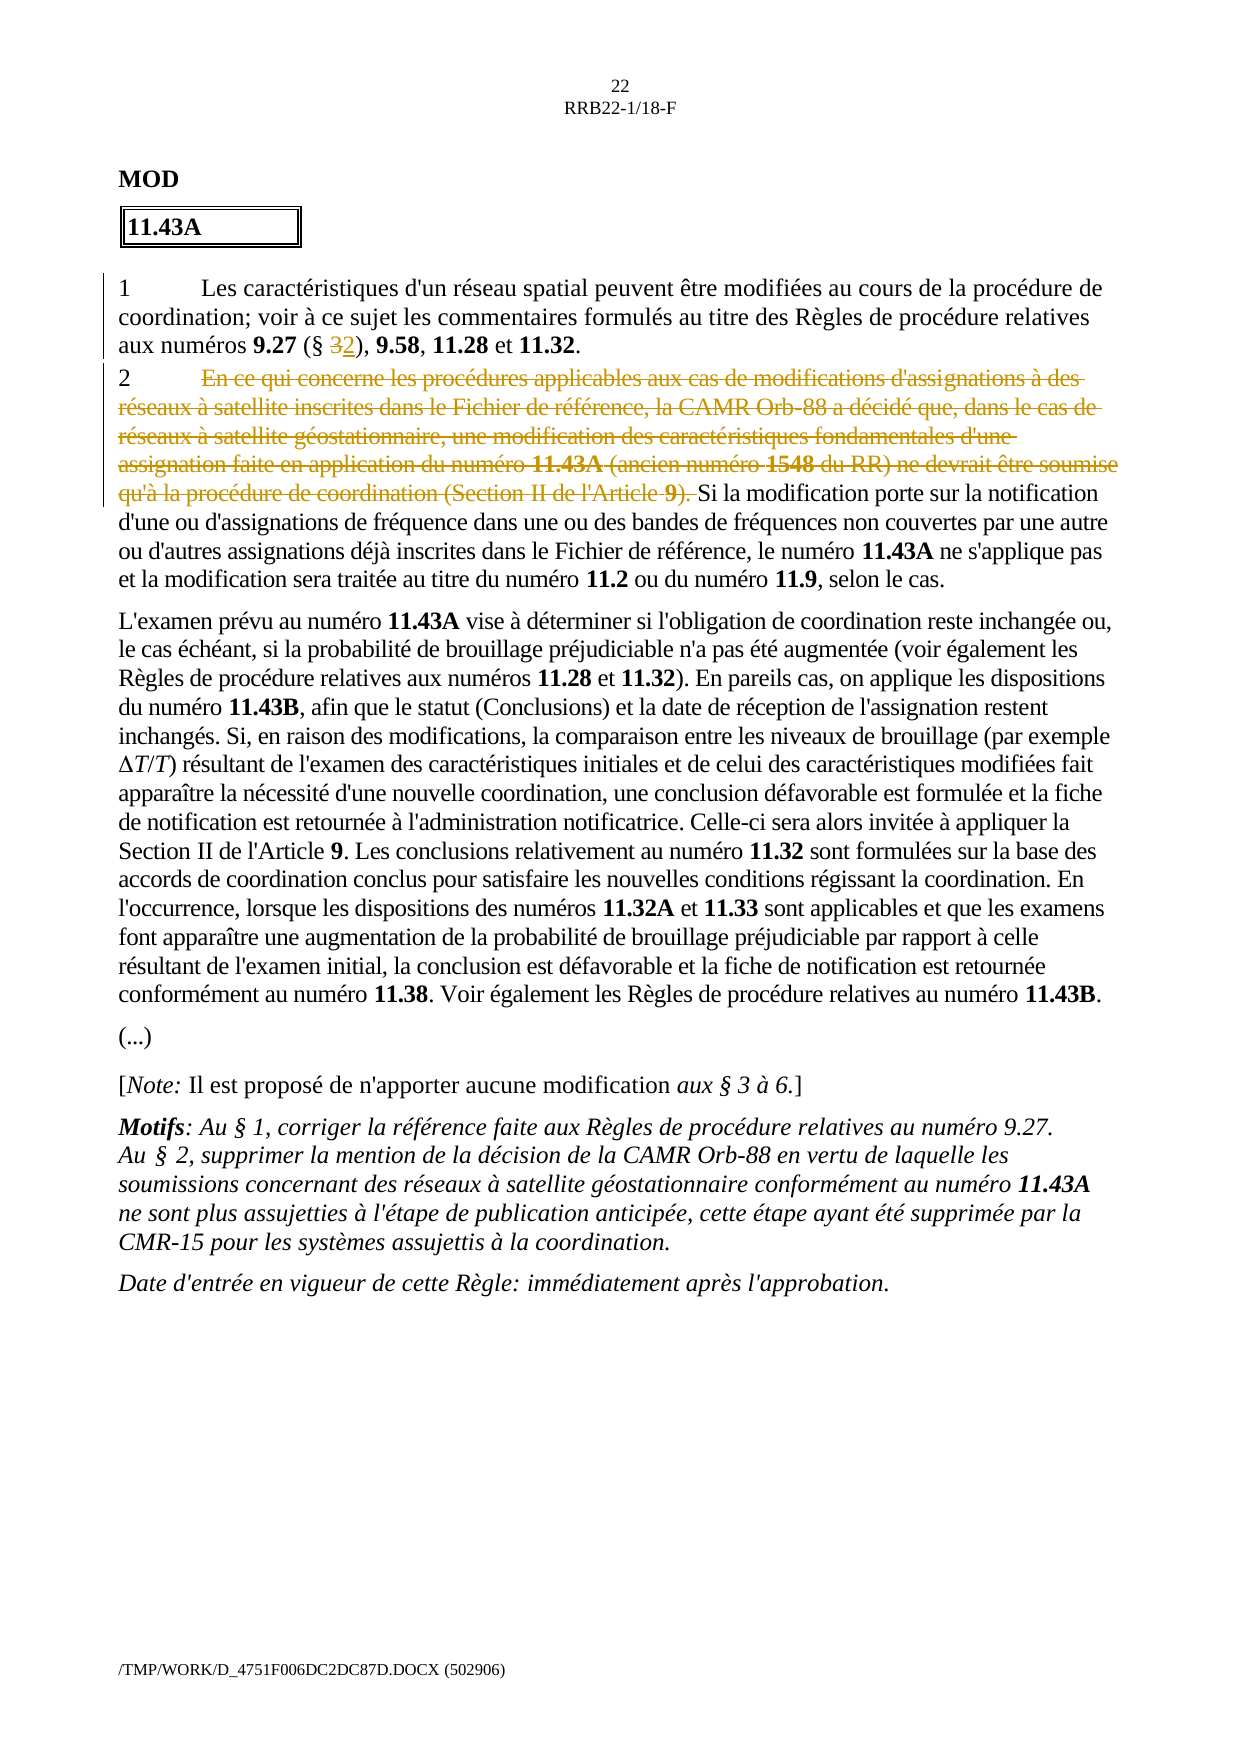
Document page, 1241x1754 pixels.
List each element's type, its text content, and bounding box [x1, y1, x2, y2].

text L'examen prévu au numéro 11.43A vise à déterminer si l'obligation de coordination reste inchangée ou, le cas échéant, si la probabilité de brouillage préjudiciable n'a pas été augmentée (voir également les Règles de procédure relatives aux numéros 11.28 et 11.32). En pareils cas, on applique les dispositions du numéro 11.43B, afin que le statut (Conclusions) et la date de réception de l'assignation restent inchangés. Si, en raison des modifications, la comparaison entre les niveaux de brouillage (par exemple T/T) résultant de l'examen des caractéristiques initiales et de celui des caractéristiques modifiées fait apparaître la nécessité d'une nouvelle coordination, une conclusion défavorable est formulée et la fiche de notification est retournée à l'administration notificatrice. Celle-ci sera alors invitée à appliquer la Section II de l'Article 9. Les conclusions relativement au numéro 11.32 sont formulées sur la base des accords de coordination conclus pour satisfaire les nouvelles conditions régissant la coordination. En l'occurrence, lorsque les dispositions des numéros 11.32A et 11.33 sont applicables et que les examens font apparaître une augmentation de la probabilité de brouillage préjudiciable par rapport à celle résultant de l'examen initial, la conclusion est défavorable et la fiche de notification est retournée conformément au numéro 11.38. Voir également les Règles de procédure relatives au numéro 11.43B. [118, 606, 1122, 1008]
text 2 Si la modification porte sur la notification d'une ou d'assignations de fréquence dans une ou des bandes de fréquences non couvertes par une autre ou d'autres assignations déjà inscrites dans le Fichier de référence, le numéro 11.43A ne s'applique pas et la modification sera traitée au titre du numéro 11.2 ou du numéro 11.9, selon le cas. [118, 363, 1122, 593]
subtitle MOD [118, 164, 1122, 193]
text Date d'entrée en vigueur de cette Règle: immédiatement après l'approbation. [118, 1268, 1122, 1297]
text (...) [118, 1021, 1122, 1049]
text [Note: Il est proposé de n'apporter aucune modification aux § 3 à 6.] [118, 1070, 1122, 1099]
text 1 Les caractéristiques d'un réseau spatial peuvent être modifiées au cours de la procédure de coordination; voir à ce sujet les commentaires formulés au titre des Règles de procédure relatives aux numéros 9.27 (§ ), 9.58, 11.28 et 11.32. [118, 273, 1122, 359]
text Motifs: Au § 1, corriger la référence faite aux Règles de procédure relatives au numéro 9.27. Au § 2, supprimer la mention de la décision de la CAMR Orb-88 en vertu de laquelle les soumissions concernant des réseaux à satellite géostationnaire conformément au numéro 11.43A ne sont plus assujetties à l'étape de publication anticipée, cette étape ayant été supprimée par la CMR-15 pour les systèmes assujettis à la coordination. [118, 1112, 1122, 1255]
